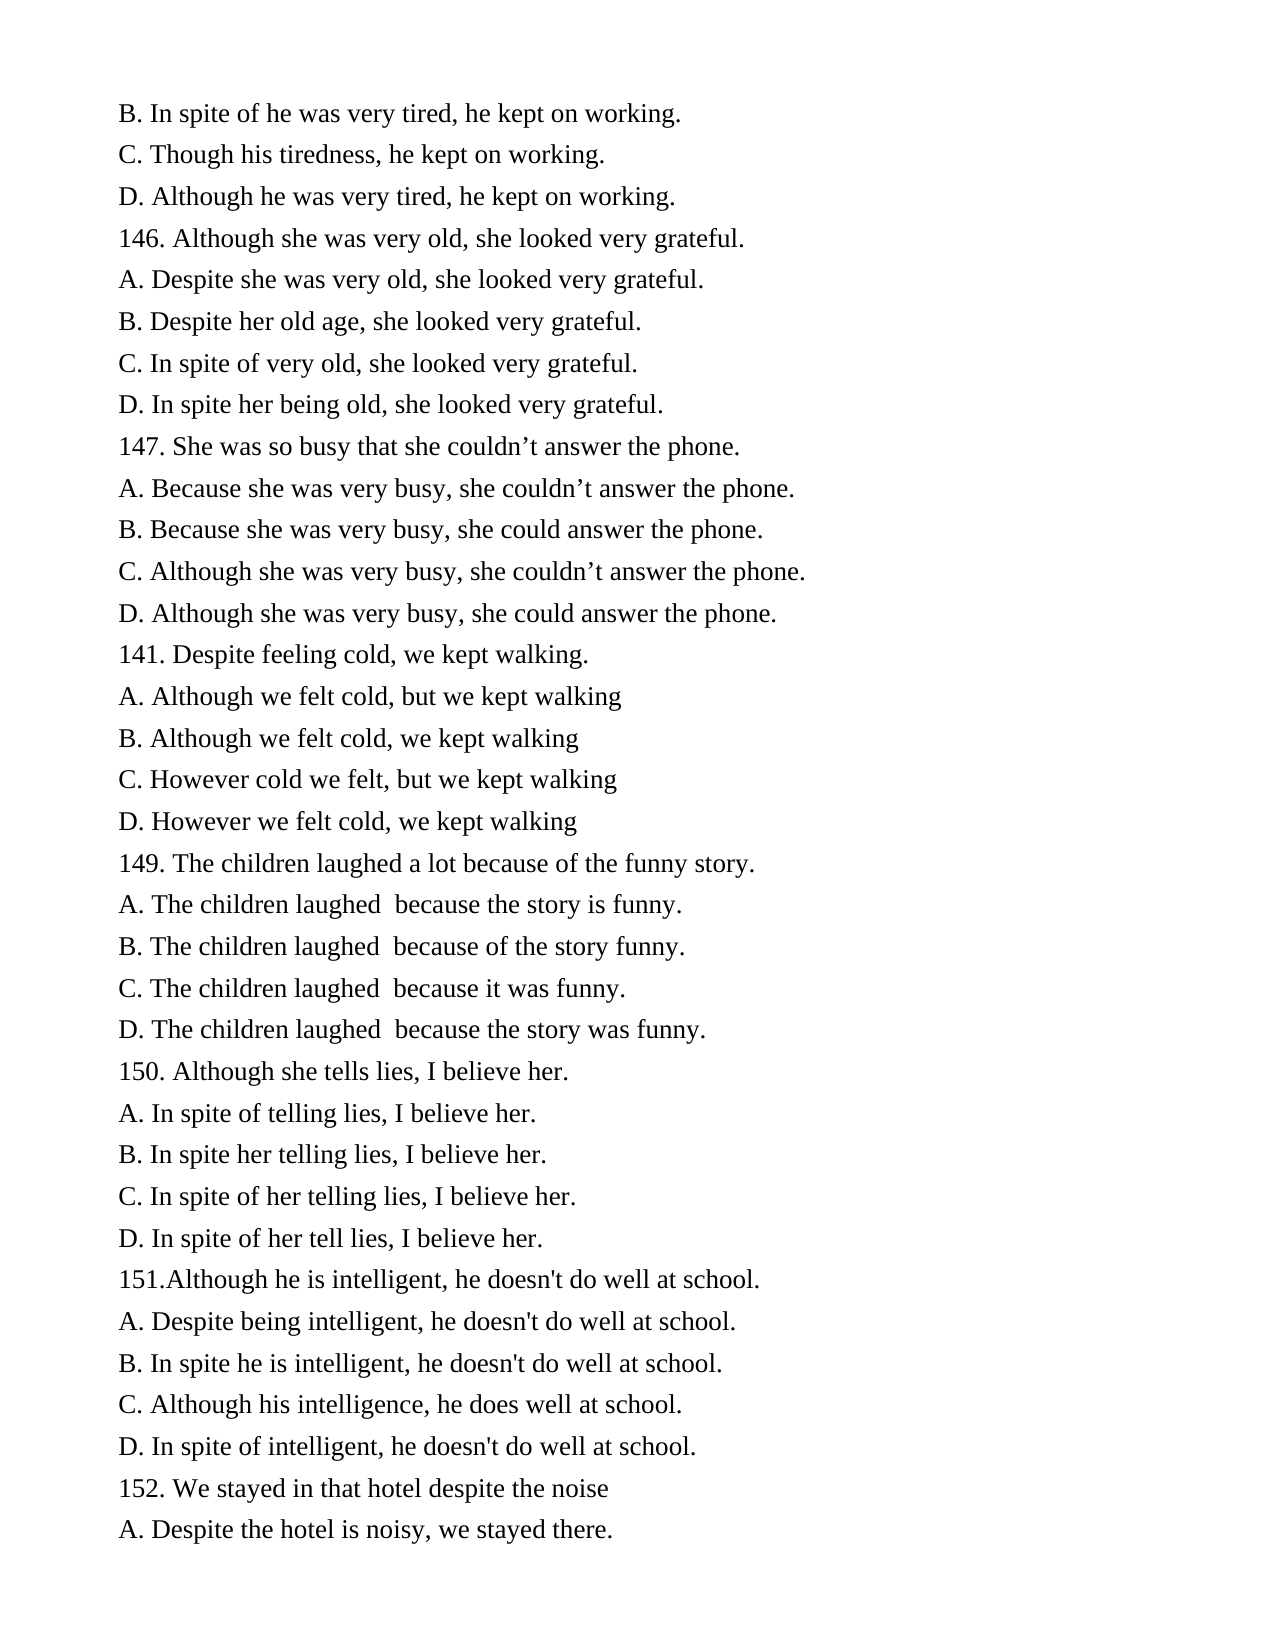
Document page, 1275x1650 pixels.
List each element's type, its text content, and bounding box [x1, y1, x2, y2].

text B. Despite her old age, she looked very grateful. [118, 297, 1216, 339]
text D. In spite of her tell lies, I believe her. [118, 1214, 1216, 1255]
text 146. Although she was very old, she looked very grateful. [118, 214, 1216, 255]
text A. Because she was very busy, she couldn’t answer the phone. B. Because she was very busy, she could answer the phone. C. Although she was very busy, she couldn’t answer the phone. D. Although she was very busy, she could answer the phone. [118, 464, 1216, 630]
text D. However we felt cold, we kept walking [118, 797, 1216, 839]
text 149. The children laughed a lot because of the funny story. A. The children laughed because the story is funny. [118, 839, 1216, 922]
text B. Although we felt cold, we kept walking C. However cold we felt, but we kept walking [118, 714, 1216, 797]
text 147. She was so busy that she couldn’t answer the phone. [118, 422, 1216, 464]
text A. In spite of telling lies, I believe her. [118, 1089, 1216, 1130]
text C. In spite of her telling lies, I believe her. [118, 1172, 1216, 1214]
text C. The children laughed because it was funny. [118, 964, 1216, 1005]
text B. In spite he is intelligent, he doesn't do well at school. [118, 1339, 1216, 1380]
text D. Although he was very tired, he kept on working. [118, 172, 1216, 214]
text D. The children laughed because the story was funny. [118, 1005, 1216, 1047]
text 151.Although he is intelligent, he doesn't do well at school. [118, 1255, 1216, 1297]
text 150. Although she tells lies, I believe her. [118, 1047, 1216, 1089]
text B. In spite her telling lies, I believe her. [118, 1130, 1216, 1172]
text A. Despite she was very old, she looked very grateful. [118, 255, 1216, 297]
text 152. We stayed in that hotel despite the noise [118, 1464, 1216, 1505]
text D. In spite her being old, she looked very grateful. [118, 380, 1216, 422]
text B. In spite of he was very tired, he kept on working. [118, 89, 1216, 130]
text C. In spite of very old, she looked very grateful. [118, 339, 1216, 380]
text 141. Despite feeling cold, we kept walking. A. Although we felt cold, but we kept walking [118, 630, 1216, 714]
text C. Though his tiredness, he kept on working. [118, 130, 1216, 172]
text B. The children laughed because of the story funny. [118, 922, 1216, 964]
text A. Despite the hotel is noisy, we stayed there. [118, 1505, 1216, 1547]
text A. Despite being intelligent, he doesn't do well at school. [118, 1297, 1216, 1339]
text C. Although his intelligence, he does well at school. [118, 1380, 1216, 1422]
text D. In spite of intelligent, he doesn't do well at school. [118, 1422, 1216, 1464]
